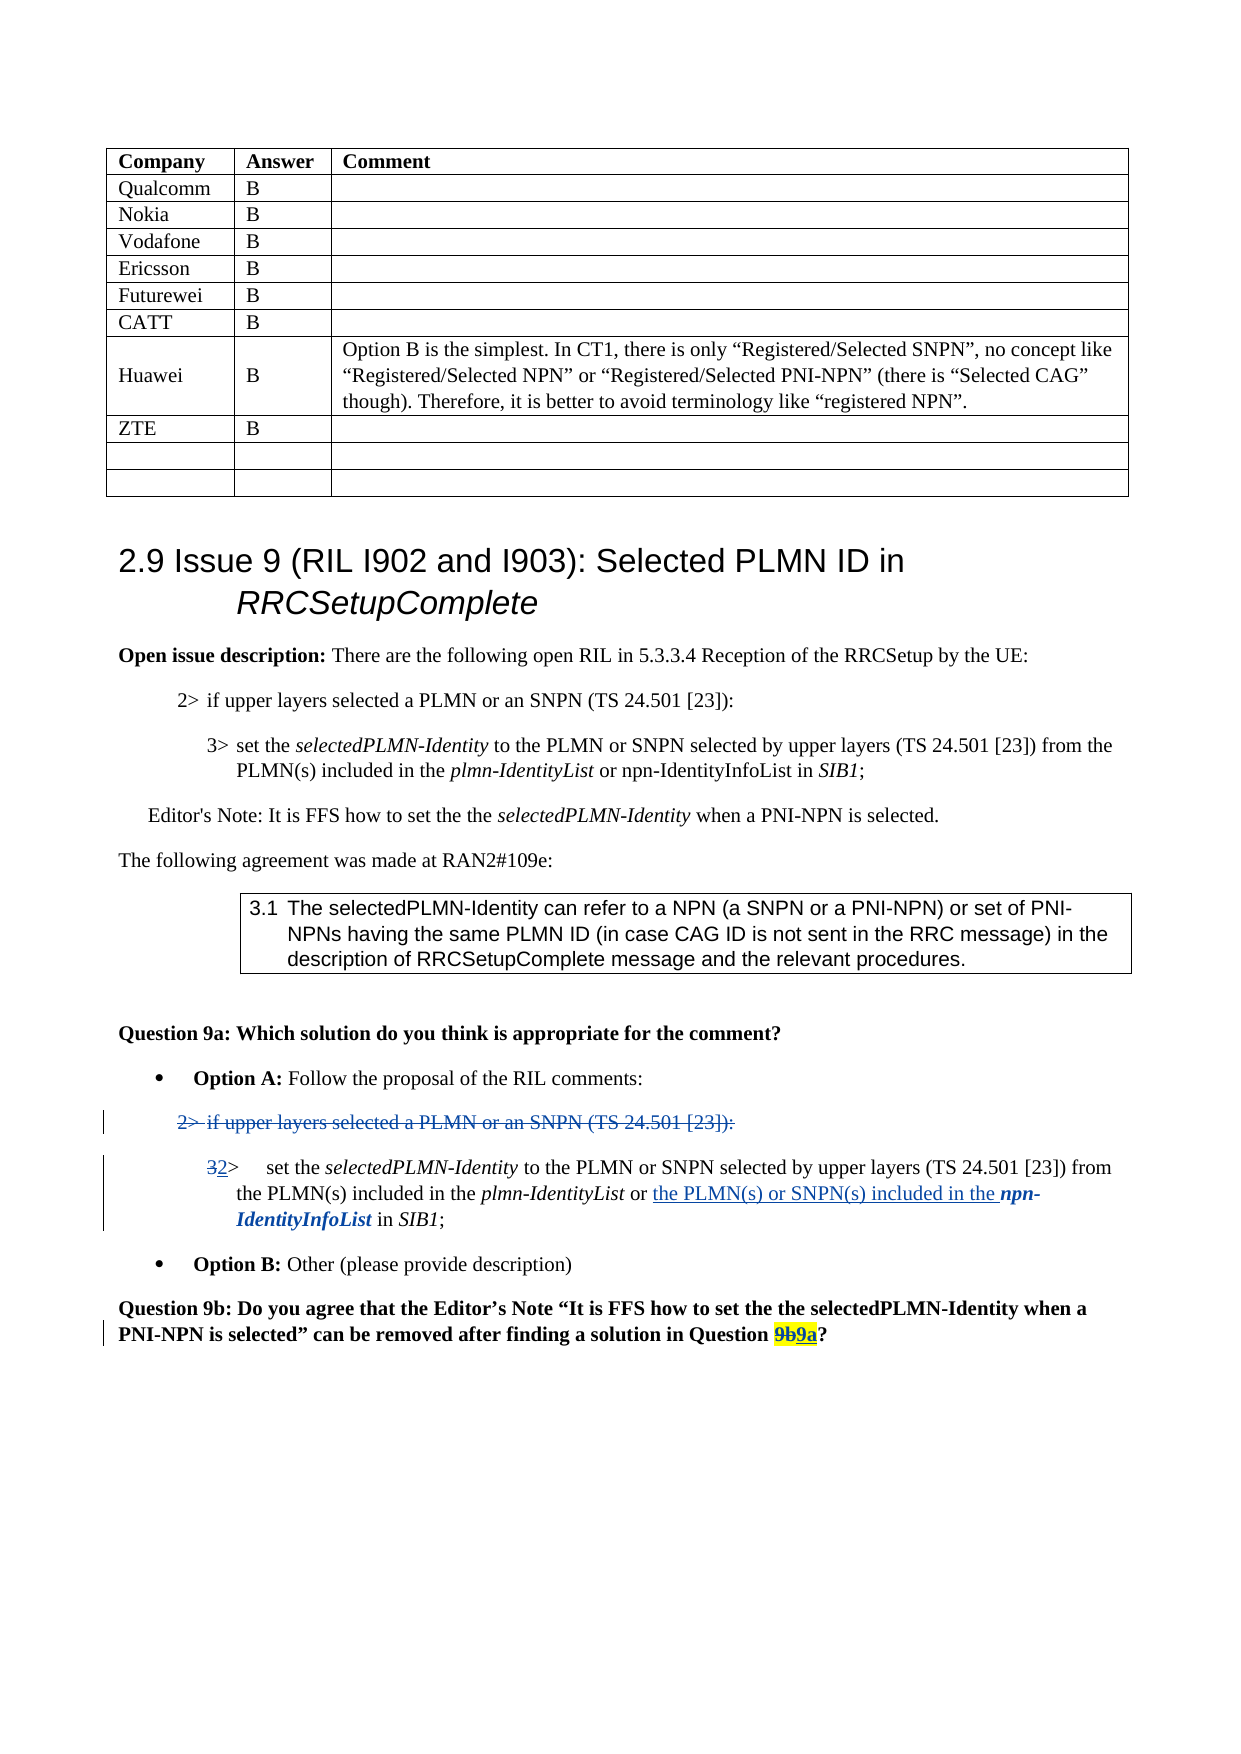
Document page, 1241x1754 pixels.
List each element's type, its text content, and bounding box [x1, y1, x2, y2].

table_cell Nokia [107, 202, 234, 228]
table_cell [332, 416, 1128, 442]
table_cell Ericsson [107, 256, 234, 282]
text Open issue description: There are the following open RIL in 5.3.3.4 Reception of the RRCSetup by the UE: [118, 643, 1122, 667]
table_cell CATT [107, 310, 234, 336]
table_cell [332, 443, 1128, 469]
table_cell [332, 202, 1128, 228]
table_cell Option B is the simplest. In CT1, there is only “Registered/Selected SNPN”, no concept like “Registered/Selected NPN” or “Registered/Selected PNI-NPN” (there is “Selected CAG” though). Therefore, it is better to avoid terminology like “registered NPN”. [332, 337, 1128, 415]
text 2> if upper layers selected a PLMN or an SNPN (TS 24.501 [23]): [177, 688, 1122, 712]
text Editor's Note: It is FFS how to set the the selectedPLMN-Identity when a PNI-NPN is selected. [148, 803, 1122, 827]
table_cell [332, 470, 1128, 496]
table_cell [332, 310, 1128, 336]
table_header Company [107, 149, 234, 174]
table_cell [235, 470, 331, 496]
table_cell B [235, 337, 331, 415]
table_cell B [235, 229, 331, 255]
table_header Comment [332, 149, 1128, 174]
table_cell Qualcomm [107, 175, 234, 201]
table_cell B [235, 283, 331, 309]
table_cell ZTE [107, 416, 234, 442]
text The following agreement was made at RAN2#109e: [118, 848, 1122, 872]
table_cell Futurewei [107, 283, 234, 309]
table_cell B [235, 175, 331, 201]
table_cell B [235, 310, 331, 336]
text > set the selectedPLMN-Identity to the PLMN or SNPN selected by upper layers (TS 24.501 [23]) from the PLMN(s) included in the plmn-IdentityList or npn-IdentityInfoList in SIB1; [207, 1155, 1122, 1231]
text 3> set the selectedPLMN-Identity to the PLMN or SNPN selected by upper layers (TS 24.501 [23]) from the PLMN(s) included in the plmn-IdentityList or npn-IdentityInfoList in SIB1; [207, 732, 1122, 782]
table_cell Vodafone [107, 229, 234, 255]
text 3.1 The selectedPLMN-Identity can refer to a NPN (a SNPN or a PNI-NPN) or set of PNI-NPNs having the same PLMN ID (in case CAG ID is not sent in the RRC message) in the description of RRCSetupComplete message and the relevant procedures. [241, 894, 1131, 973]
list Option A: Follow the proposal of the RIL comments: [156, 1066, 1122, 1090]
text Question 9a: Which solution do you think is appropriate for the comment? [118, 1021, 1122, 1045]
table_cell [107, 443, 234, 469]
subtitle 2.9 Issue 9 (RIL I902 and I903): Selected PLMN ID in RRCSetupComplete [118, 541, 1122, 621]
table_cell B [235, 202, 331, 228]
table_cell [235, 443, 331, 469]
table_cell [332, 229, 1128, 255]
table_cell B [235, 256, 331, 282]
table_header Answer [235, 149, 331, 174]
table_cell [332, 283, 1128, 309]
table_cell B [235, 416, 331, 442]
table_cell Huawei [107, 337, 234, 415]
list Option B: Other (please provide description) [156, 1252, 1122, 1276]
table_cell [332, 175, 1128, 201]
table_cell [107, 470, 234, 496]
text Question 9b: Do you agree that the Editor’s Note “It is FFS how to set the the selectedPLMN-Identity when a PNI-NPN is selected” can be removed after finding a solution in Question ? [118, 1296, 1122, 1346]
table_cell [332, 256, 1128, 282]
